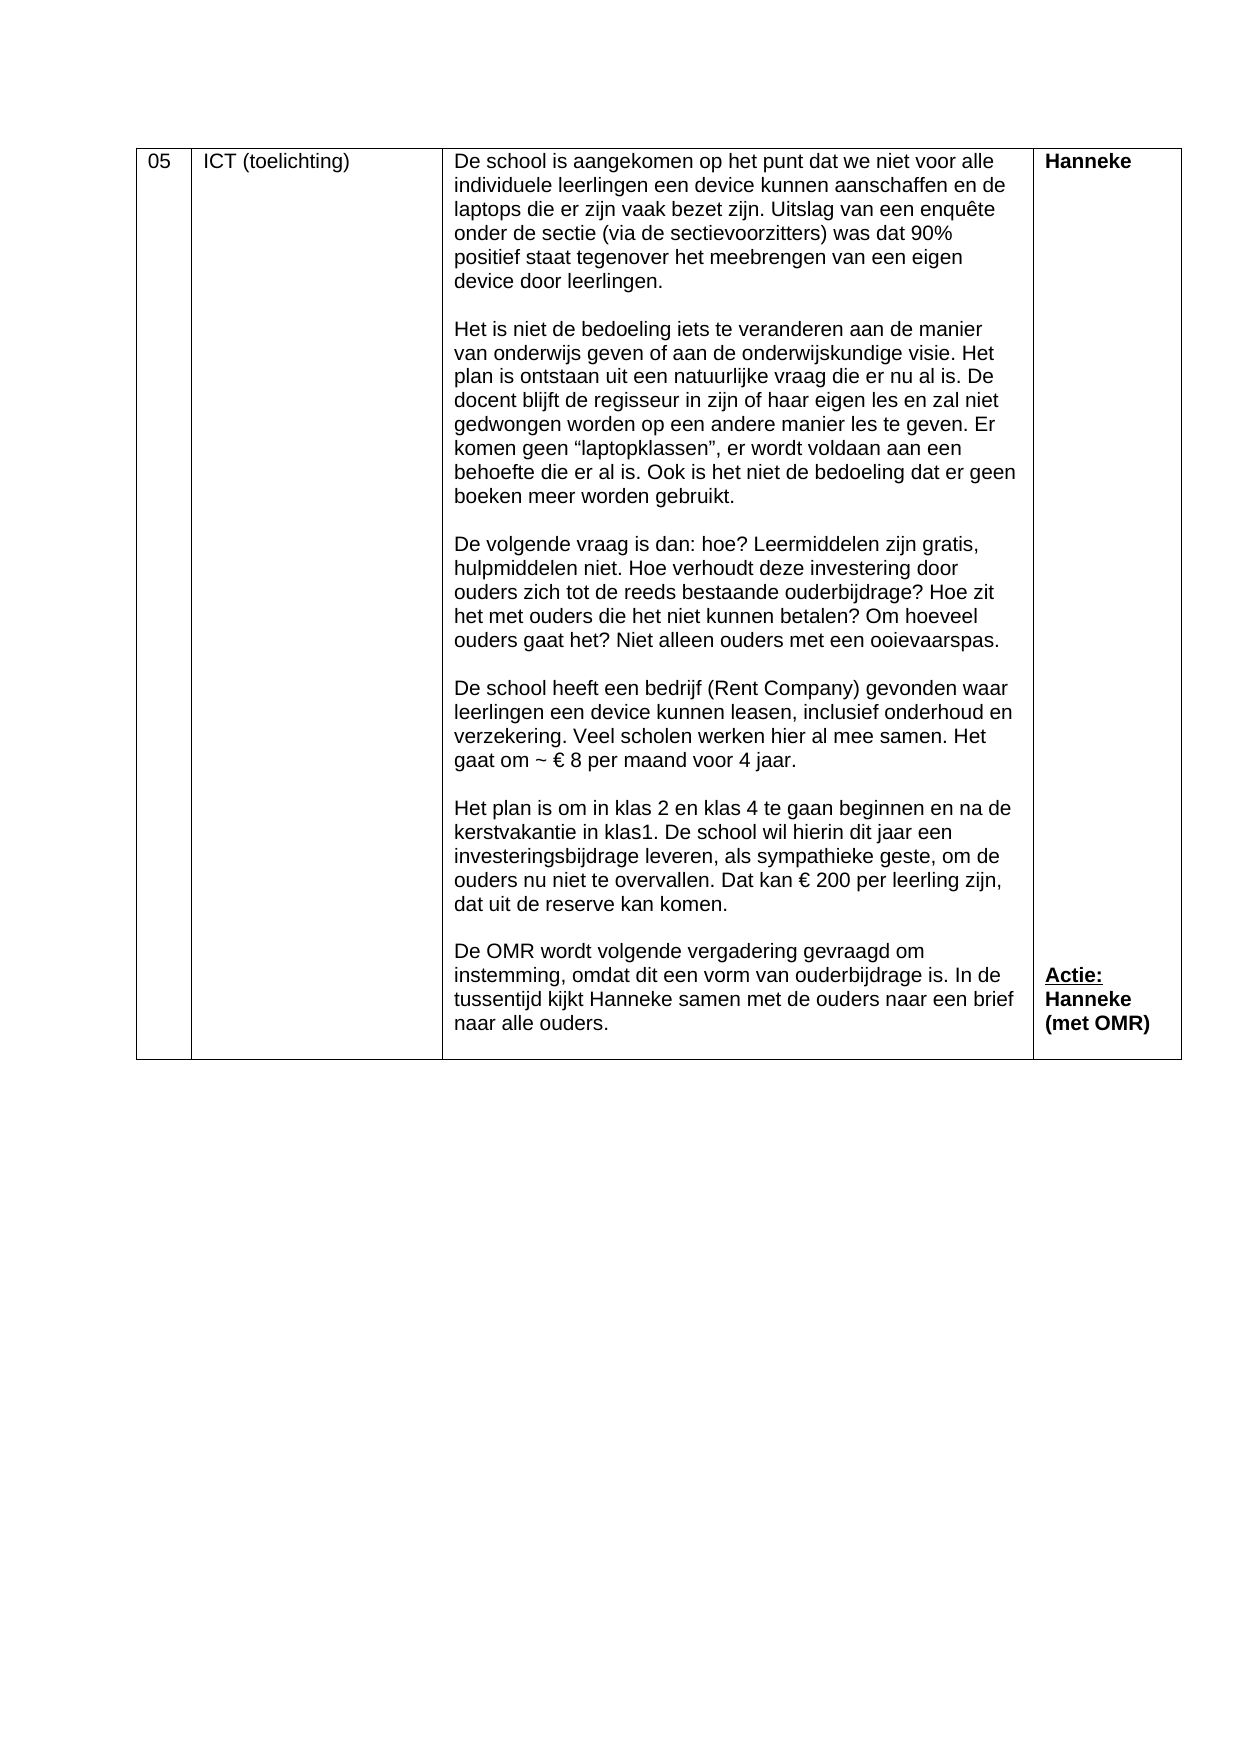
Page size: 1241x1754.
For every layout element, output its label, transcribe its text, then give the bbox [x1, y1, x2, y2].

table_cell ICT (toelichting) [192, 149, 442, 1059]
table_cell Hanneke Actie: Hanneke (met OMR) [1034, 149, 1181, 1059]
table_cell De school is aangekomen op het punt dat we niet voor alle individuele leerlingen een device kunnen aanschaffen en de laptops die er zijn vaak bezet zijn. Uitslag van een enquête onder de sectie (via de sectievoorzitters) was dat 90% positief staat tegenover het meebrengen van een eigen device door leerlingen. Het is niet de bedoeling iets te veranderen aan de manier van onderwijs geven of aan de onderwijskundige visie. Het plan is ontstaan uit een natuurlijke vraag die er nu al is. De docent blijft de regisseur in zijn of haar eigen les en zal niet gedwongen worden op een andere manier les te geven. Er komen geen “laptopklassen”, er wordt voldaan aan een behoefte die er al is. Ook is het niet de bedoeling dat er geen boeken meer worden gebruikt. De volgende vraag is dan: hoe? Leermiddelen zijn gratis, hulpmiddelen niet. Hoe verhoudt deze investering door ouders zich tot de reeds bestaande ouderbijdrage? Hoe zit het met ouders die het niet kunnen betalen? Om hoeveel ouders gaat het? Niet alleen ouders met een ooievaarspas. De school heeft een bedrijf (Rent Company) gevonden waar leerlingen een device kunnen leasen, inclusief onderhoud en verzekering. Veel scholen werken hier al mee samen. Het gaat om ~ € 8 per maand voor 4 jaar. Het plan is om in klas 2 en klas 4 te gaan beginnen en na de kerstvakantie in klas1. De school wil hierin dit jaar een investeringsbijdrage leveren, als sympathieke geste, om de ouders nu niet te overvallen. Dat kan € 200 per leerling zijn, dat uit de reserve kan komen. De OMR wordt volgende vergadering gevraagd om instemming, omdat dit een vorm van ouderbijdrage is. In de tussentijd kijkt Hanneke samen met de ouders naar een brief naar alle ouders. [443, 149, 1033, 1059]
table_cell 05 [137, 149, 191, 1059]
